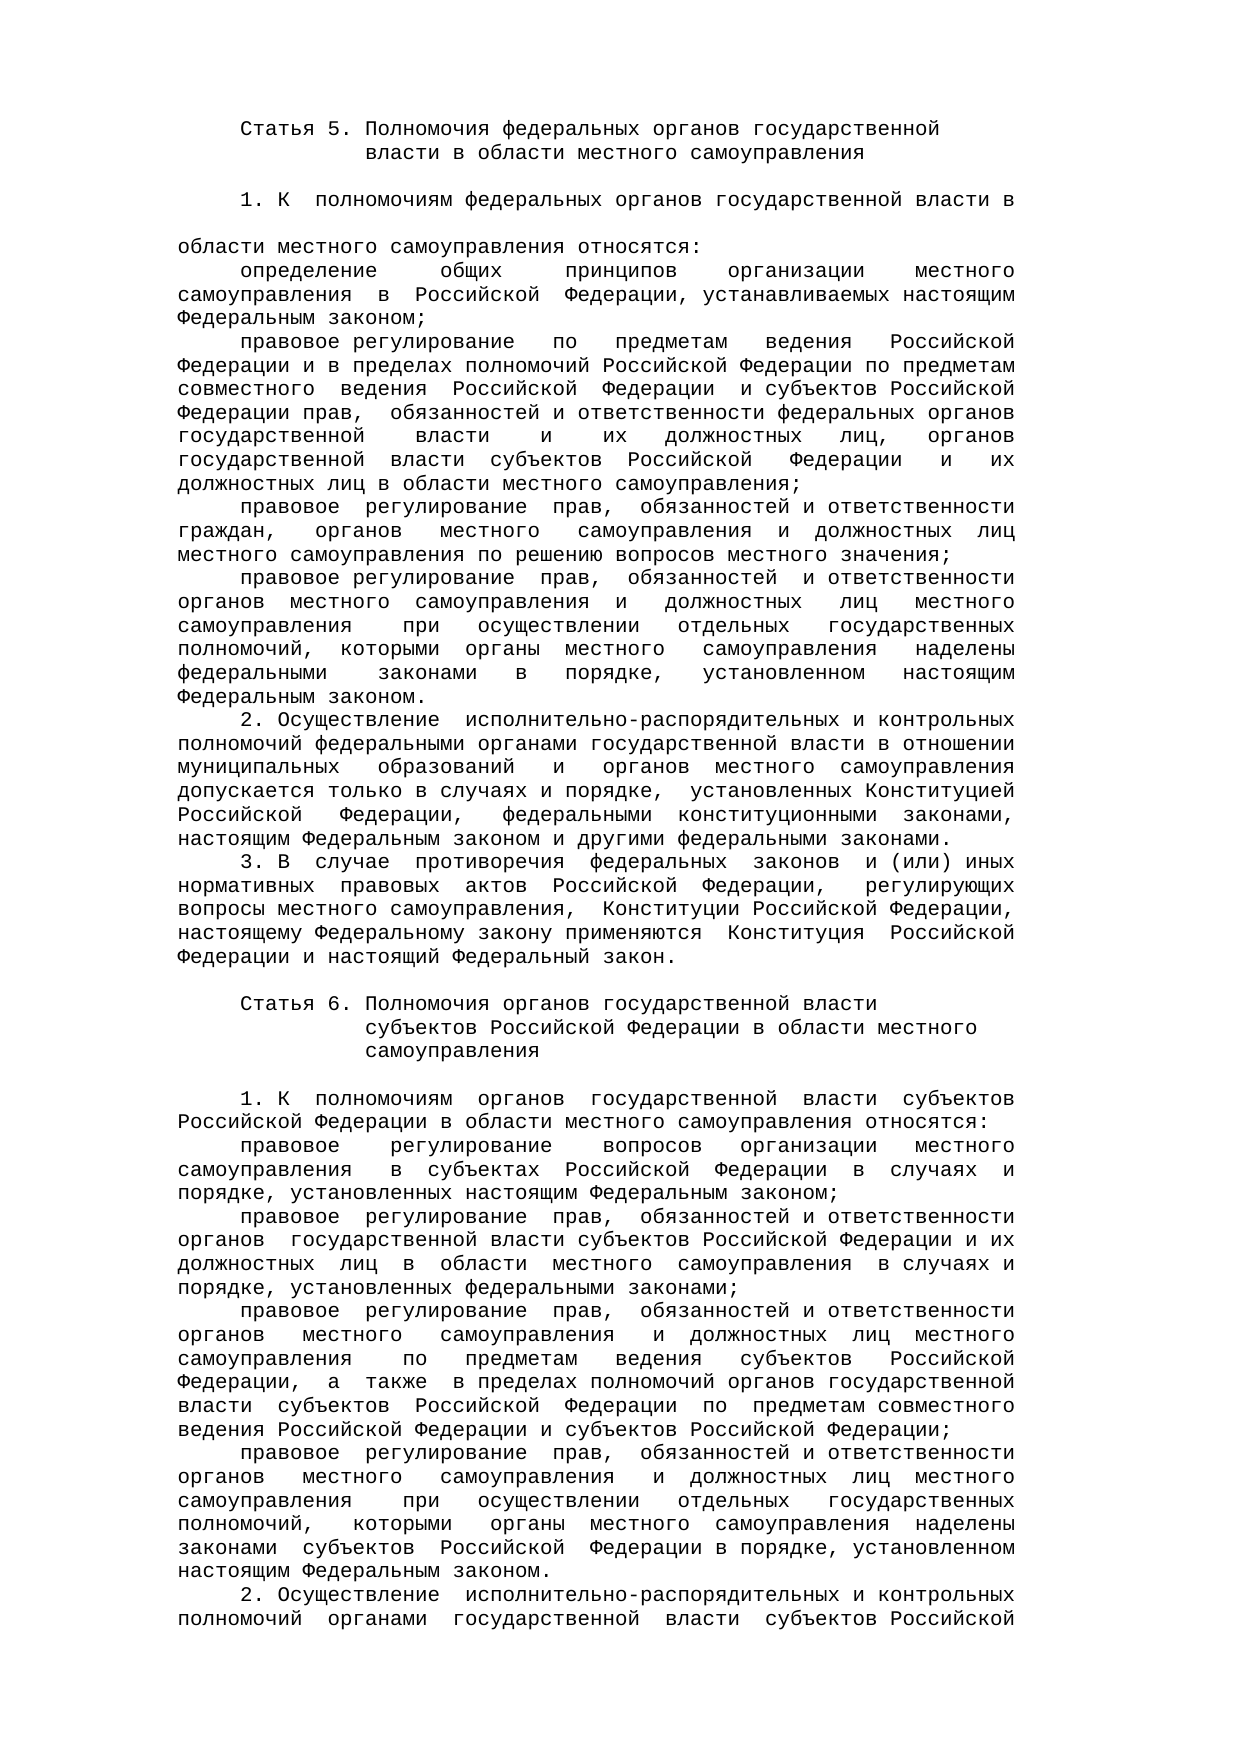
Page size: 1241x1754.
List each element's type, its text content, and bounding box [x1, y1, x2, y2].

text органов местного самоуправления и должностных лиц местного [177, 1324, 1152, 1348]
text Статья 6. Полномочия органов государственной власти [177, 993, 1152, 1017]
text 2. Осуществление исполнительно-распорядительных и контрольных [177, 709, 1152, 733]
text Статья 5. Полномочия федеральных органов государственной [177, 118, 1152, 142]
text самоуправления по предметам ведения субъектов Российской [177, 1348, 1152, 1371]
text полномочий федеральными органами государственной власти в отношении [177, 733, 1152, 757]
text правовое регулирование по предметам ведения Российской [177, 331, 1152, 354]
text вопросы местного самоуправления, Конституции Российской Федерации, [177, 898, 1152, 922]
text 1. К полномочиям федеральных органов государственной власти в [177, 189, 1152, 213]
text Федеральным законом. [177, 686, 1152, 709]
text Федерации, а также в пределах полномочий органов государственной [177, 1371, 1152, 1395]
text власти в области местного самоуправления [177, 142, 1152, 165]
text правовое регулирование прав, обязанностей и ответственности [177, 567, 1152, 591]
text полномочий, которыми органы местного самоуправления наделены [177, 1513, 1152, 1537]
text Федеральным законом; [177, 307, 1152, 331]
text ведения Российской Федерации и субъектов Российской Федерации; [177, 1419, 1152, 1442]
text должностных лиц в области местного самоуправления в случаях и [177, 1253, 1152, 1277]
text Российской Федерации в области местного самоуправления относятся: [177, 1111, 1152, 1135]
text федеральными законами в порядке, установленном настоящим [177, 662, 1152, 686]
text полномочий органами государственной власти субъектов Российской [177, 1608, 1152, 1631]
text Российской Федерации, федеральными конституционными законами, [177, 804, 1152, 827]
text правовое регулирование прав, обязанностей и ответственности [177, 496, 1152, 520]
text определение общих принципов организации местного [177, 260, 1152, 284]
text Федерации и настоящий Федеральный закон. [177, 946, 1152, 969]
text государственной власти и их должностных лиц, органов [177, 426, 1152, 449]
text должностных лиц в области местного самоуправления; [177, 473, 1152, 496]
text правовое регулирование прав, обязанностей и ответственности [177, 1442, 1152, 1466]
text полномочий, которыми органы местного самоуправления наделены [177, 638, 1152, 662]
text самоуправления в субъектах Российской Федерации в случаях и [177, 1158, 1152, 1182]
text субъектов Российской Федерации в области местного [177, 1017, 1152, 1040]
text совместного ведения Российской Федерации и субъектов Российской [177, 378, 1152, 402]
text порядке, установленных федеральными законами; [177, 1277, 1152, 1300]
text органов государственной власти субъектов Российской Федерации и их [177, 1229, 1152, 1253]
text местного самоуправления по решению вопросов местного значения; [177, 544, 1152, 567]
text правовое регулирование вопросов организации местного [177, 1135, 1152, 1158]
text органов местного самоуправления и должностных лиц местного [177, 1466, 1152, 1489]
text порядке, установленных настоящим Федеральным законом; [177, 1182, 1152, 1206]
text настоящим Федеральным законом и другими федеральными законами. [177, 827, 1152, 851]
text 3. В случае противоречия федеральных законов и (или) иных [177, 851, 1152, 875]
text правовое регулирование прав, обязанностей и ответственности [177, 1300, 1152, 1324]
text области местного самоуправления относятся: [177, 236, 1152, 260]
text самоуправления [177, 1040, 1152, 1064]
text 2. Осуществление исполнительно-распорядительных и контрольных [177, 1584, 1152, 1608]
text нормативных правовых актов Российской Федерации, регулирующих [177, 875, 1152, 898]
text муниципальных образований и органов местного самоуправления [177, 757, 1152, 780]
text законами субъектов Российской Федерации в порядке, установленном [177, 1537, 1152, 1561]
text допускается только в случаях и порядке, установленных Конституцией [177, 780, 1152, 804]
text органов местного самоуправления и должностных лиц местного [177, 591, 1152, 615]
text власти субъектов Российской Федерации по предметам совместного [177, 1395, 1152, 1419]
text самоуправления при осуществлении отдельных государственных [177, 1489, 1152, 1513]
text самоуправления при осуществлении отдельных государственных [177, 615, 1152, 638]
text Федерации и в пределах полномочий Российской Федерации по предметам [177, 354, 1152, 378]
text правовое регулирование прав, обязанностей и ответственности [177, 1206, 1152, 1229]
text Федерации прав, обязанностей и ответственности федеральных органов [177, 402, 1152, 426]
text граждан, органов местного самоуправления и должностных лиц [177, 520, 1152, 544]
text самоуправления в Российской Федерации, устанавливаемых настоящим [177, 284, 1152, 307]
text 1. К полномочиям органов государственной власти субъектов [177, 1088, 1152, 1111]
text государственной власти субъектов Российской Федерации и их [177, 449, 1152, 473]
text настоящим Федеральным законом. [177, 1561, 1152, 1584]
text настоящему Федеральному закону применяются Конституция Российской [177, 922, 1152, 946]
